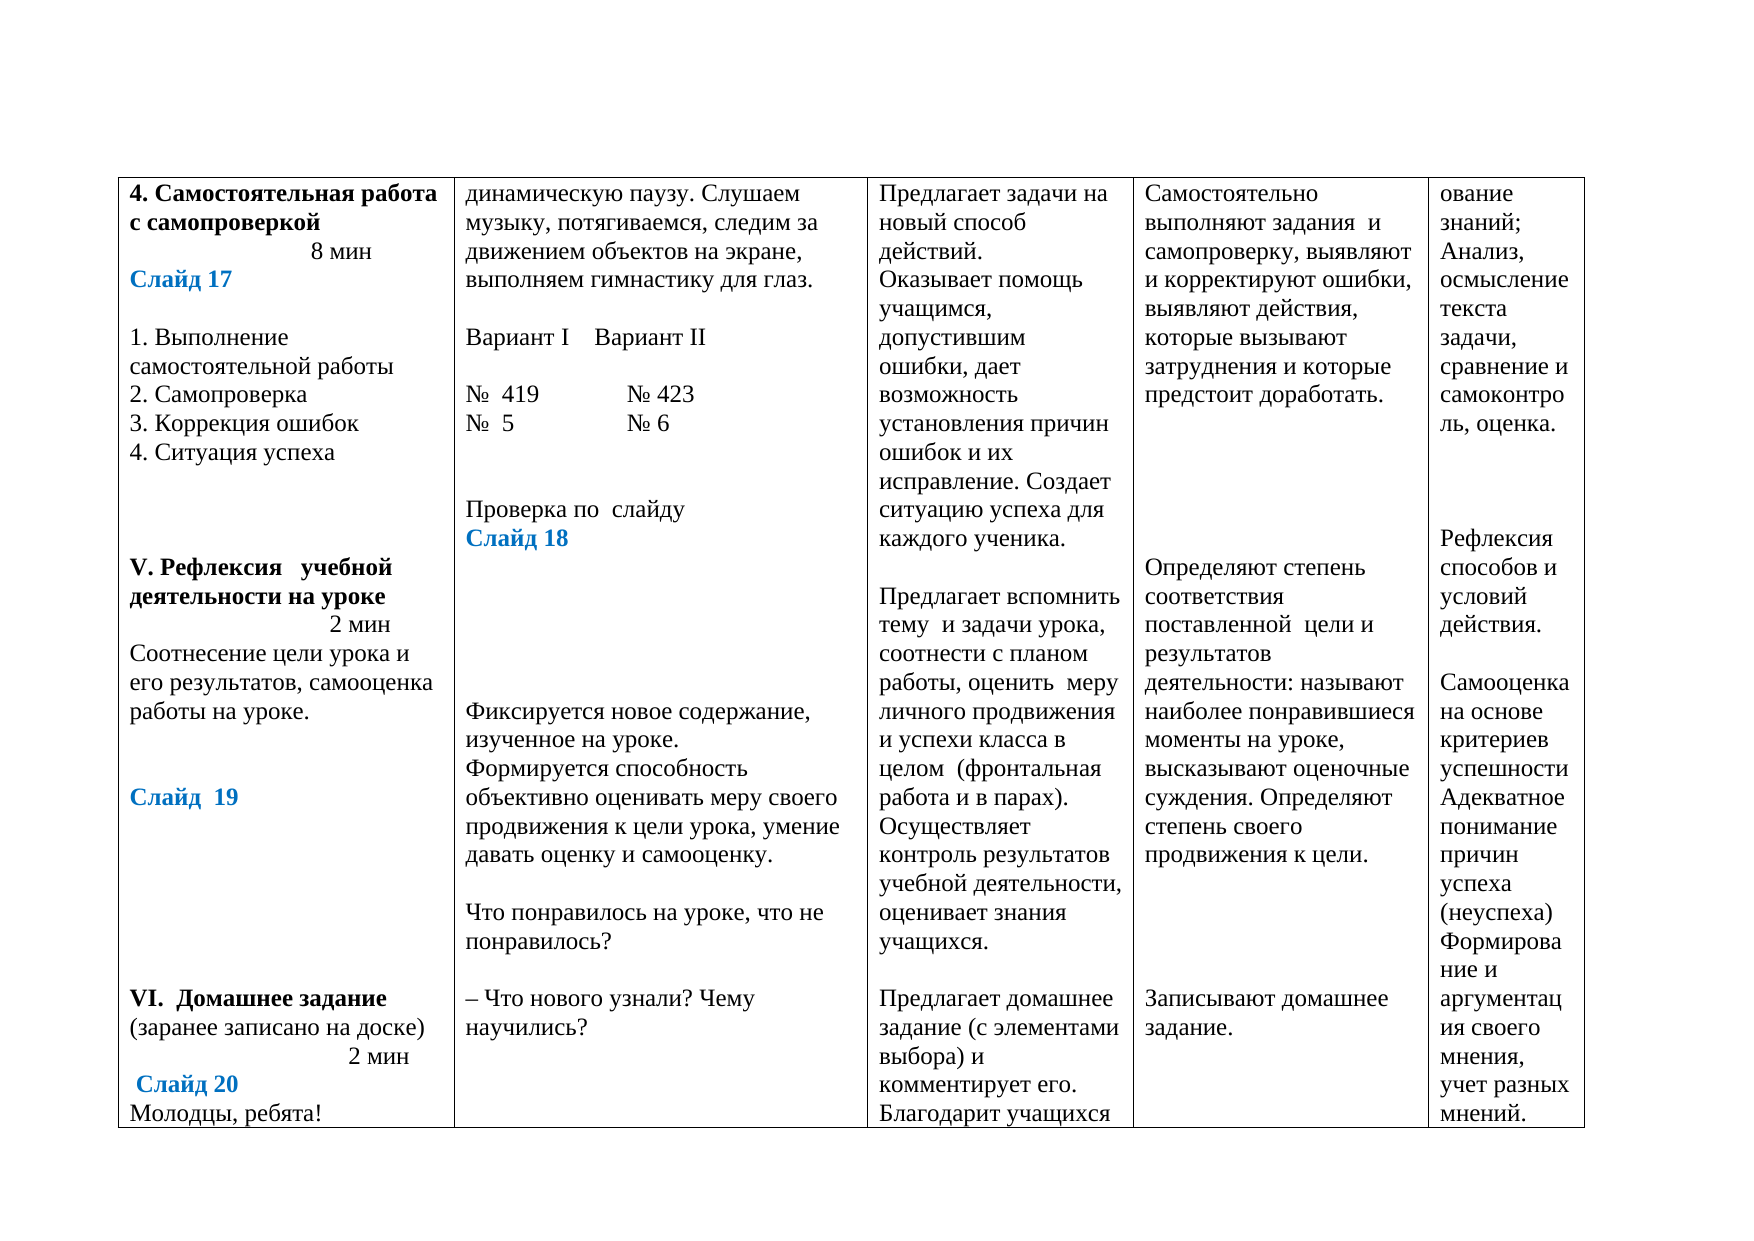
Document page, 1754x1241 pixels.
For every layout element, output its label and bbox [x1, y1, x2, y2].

table_cell [119, 178, 454, 1127]
table_cell [868, 178, 1133, 1127]
table_cell [1429, 178, 1584, 1127]
table_cell [455, 178, 867, 1127]
table_cell [1134, 178, 1428, 1127]
